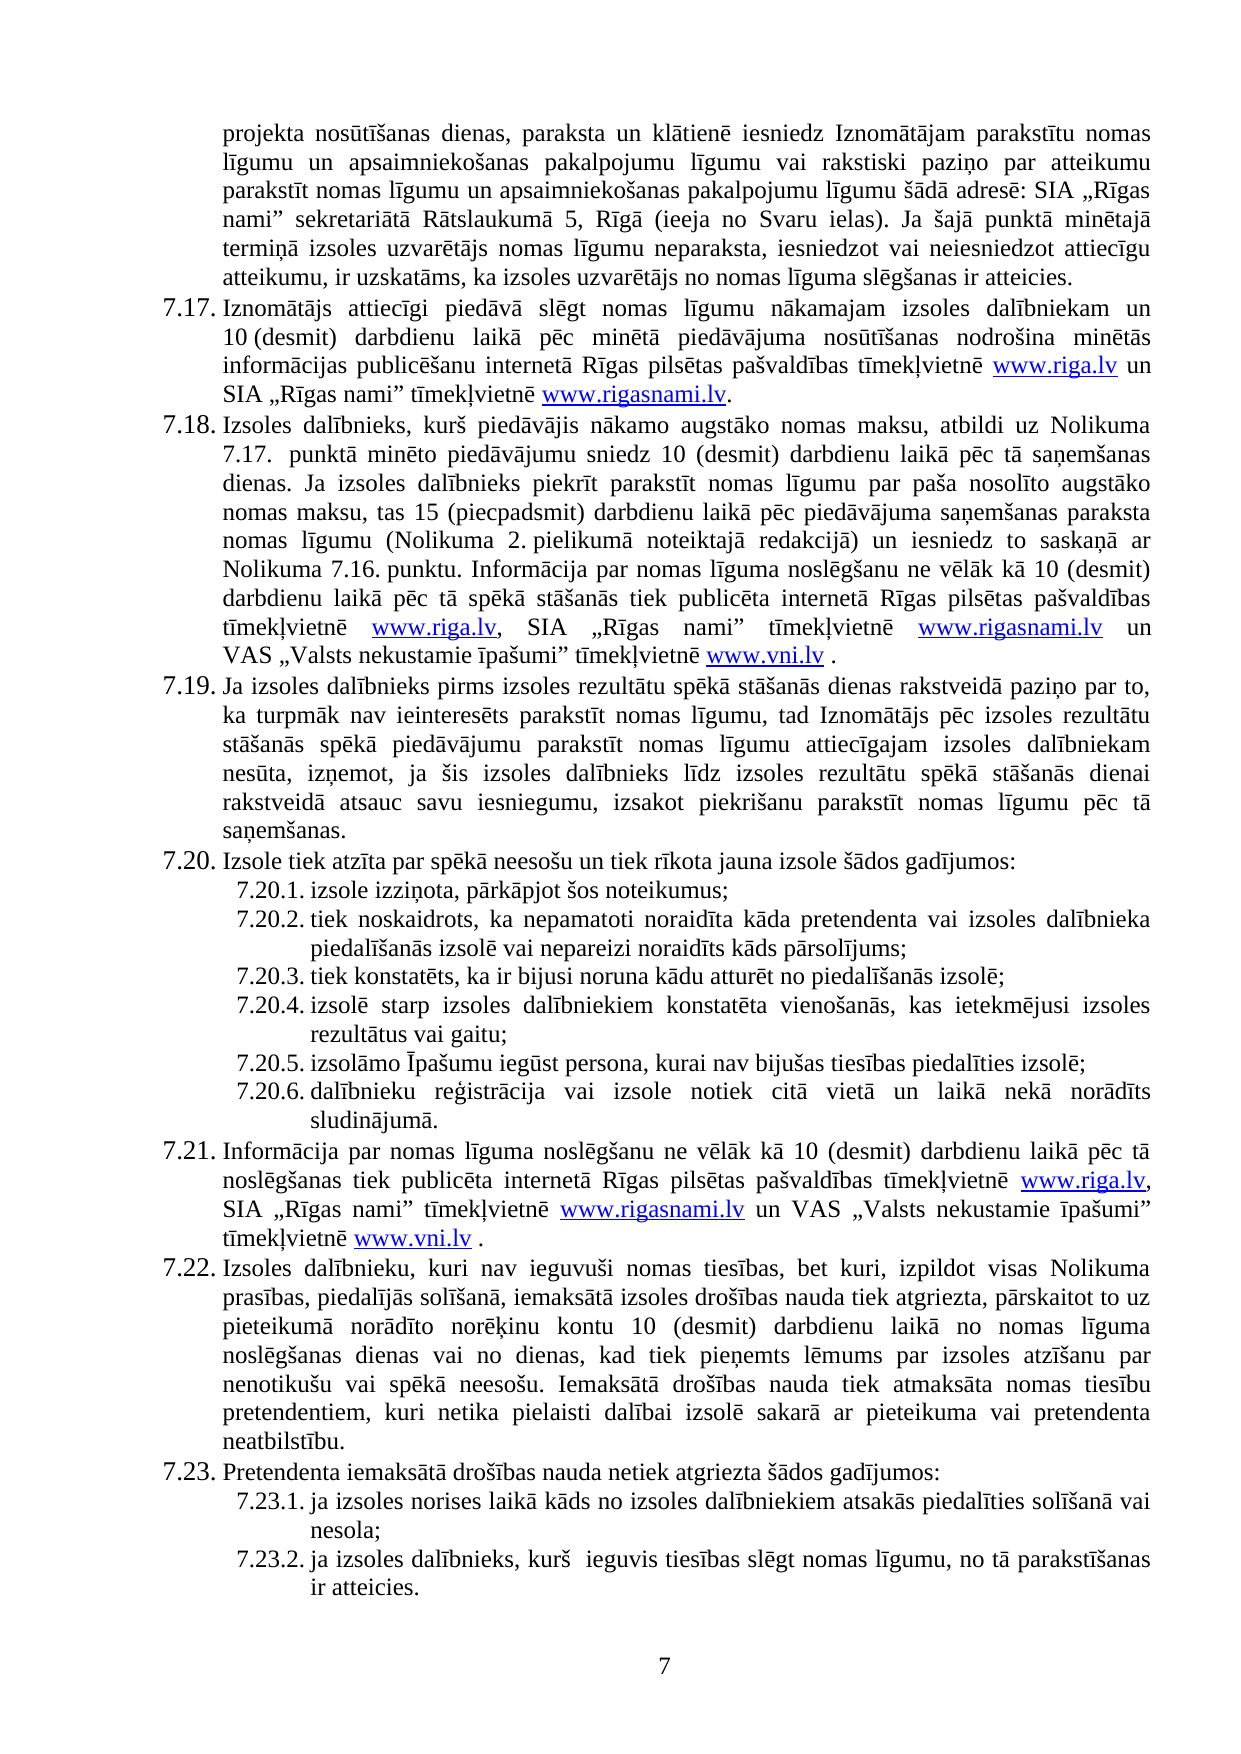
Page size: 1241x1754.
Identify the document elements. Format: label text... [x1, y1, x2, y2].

subtitle izsole izziņota, pārkāpjot šos noteikumus; [236, 875, 1152, 904]
subtitle dalībnieku reģistrācija vai izsole notiek citā vietā un laikā nekā norādīts sludinājumā. [236, 1076, 1152, 1134]
list Iznomātājs attiecīgi piedāvā slēgt nomas līgumu nākamajam izsoles dalībniekam un 10 (desmit) darbdienu laikā pēc minētā piedāvājuma nosūtīšanas nodrošina minētās informācijas publicēšanu internetā Rīgas pilsētas pašvaldības tīmekļvietnē www.riga.lv un SIA „Rīgas nami” tīmekļvietnē www.rigasnami.lv. [162, 291, 1152, 408]
list Izsoles dalībnieks, kurš piedāvājis nākamo augstāko nomas maksu, atbildi uz Nolikuma 7.17. punktā minēto piedāvājumu sniedz 10 (desmit) darbdienu laikā pēc tā saņemšanas dienas. Ja izsoles dalībnieks piekrīt parakstīt nomas līgumu par paša nosolīto augstāko nomas maksu, tas 15 (piecpadsmit) darbdienu laikā pēc piedāvājuma saņemšanas paraksta nomas līgumu (Nolikuma 2. pielikumā noteiktajā redakcijā) un iesniedz to saskaņā ar Nolikuma 7.16. punktu. Informācija par nomas līguma noslēgšanu ne vēlāk kā 10 (desmit) darbdienu laikā pēc tā spēkā stāšanās tiek publicēta internetā Rīgas pilsētas pašvaldības tīmekļvietnē www.riga.lv, SIA „Rīgas nami” tīmekļvietnē www.rigasnami.lv un VAS „Valsts nekustamie īpašumi” tīmekļvietnē www.vni.lv . [162, 408, 1152, 669]
subtitle tiek konstatēts, ka ir bijusi noruna kādu atturēt no piedalīšanās izsolē; [236, 961, 1152, 990]
subtitle ja izsoles norises laikā kāds no izsoles dalībniekiem atsakās piedalīties solīšanā vai nesola; [236, 1486, 1152, 1544]
list Pretendenta iemaksātā drošības nauda netiek atgriezta šādos gadījumos: [162, 1455, 1152, 1486]
subtitle izsolē starp izsoles dalībniekiem konstatēta vienošanās, kas ietekmējusi izsoles rezultātus vai gaitu; [236, 990, 1152, 1048]
list Izsoles dalībnieku, kuri nav ieguvuši nomas tiesības, bet kuri, izpildot visas Nolikuma prasības, piedalījās solīšanā, iemaksātā izsoles drošības nauda tiek atgriezta, pārskaitot to uz pieteikumā norādīto norēķinu kontu 10 (desmit) darbdienu laikā no nomas līguma noslēgšanas dienas vai no dienas, kad tiek pieņemts lēmums par izsoles atzīšanu par nenotikušu vai spēkā neesošu. Iemaksātā drošības nauda tiek atmaksāta nomas tiesību pretendentiem, kuri netika pielaisti dalībai izsolē sakarā ar pieteikuma vai pretendenta neatbilstību. [162, 1251, 1152, 1455]
list Ja izsoles dalībnieks pirms izsoles rezultātu spēkā stāšanās dienas rakstveidā paziņo par to, ka turpmāk nav ieinteresēts parakstīt nomas līgumu, tad Iznomātājs pēc izsoles rezultātu stāšanās spēkā piedāvājumu parakstīt nomas līgumu attiecīgajam izsoles dalībniekam nesūta, izņemot, ja šis izsoles dalībnieks līdz izsoles rezultātu spēkā stāšanās dienai rakstveidā atsauc savu iesniegumu, izsakot piekrišanu parakstīt nomas līgumu pēc tā saņemšanas. [162, 669, 1152, 844]
list Izsole tiek atzīta par spēkā neesošu un tiek rīkota jauna izsole šādos gadījumos: [162, 844, 1152, 875]
subtitle tiek noskaidrots, ka nepamatoti noraidīta kāda pretendenta vai izsoles dalībnieka piedalīšanās izsolē vai nepareizi noraidīts kāds pārsolījums; [236, 904, 1152, 961]
list Informācija par nomas līguma noslēgšanu ne vēlāk kā 10 (desmit) darbdienu laikā pēc tā noslēgšanas tiek publicēta internetā Rīgas pilsētas pašvaldības tīmekļvietnē www.riga.lv, SIA „Rīgas nami” tīmekļvietnē www.rigasnami.lv un VAS „Valsts nekustamie īpašumi” tīmekļvietnē www.vni.lv . [162, 1134, 1152, 1251]
subtitle izsolāmo Īpašumu iegūst persona, kurai nav bijušas tiesības piedalīties izsolē; [236, 1048, 1152, 1076]
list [162, 118, 1152, 291]
subtitle ja izsoles dalībnieks, kurš ieguvis tiesības slēgt nomas līgumu, no tā parakstīšanas ir atteicies. [236, 1544, 1152, 1601]
